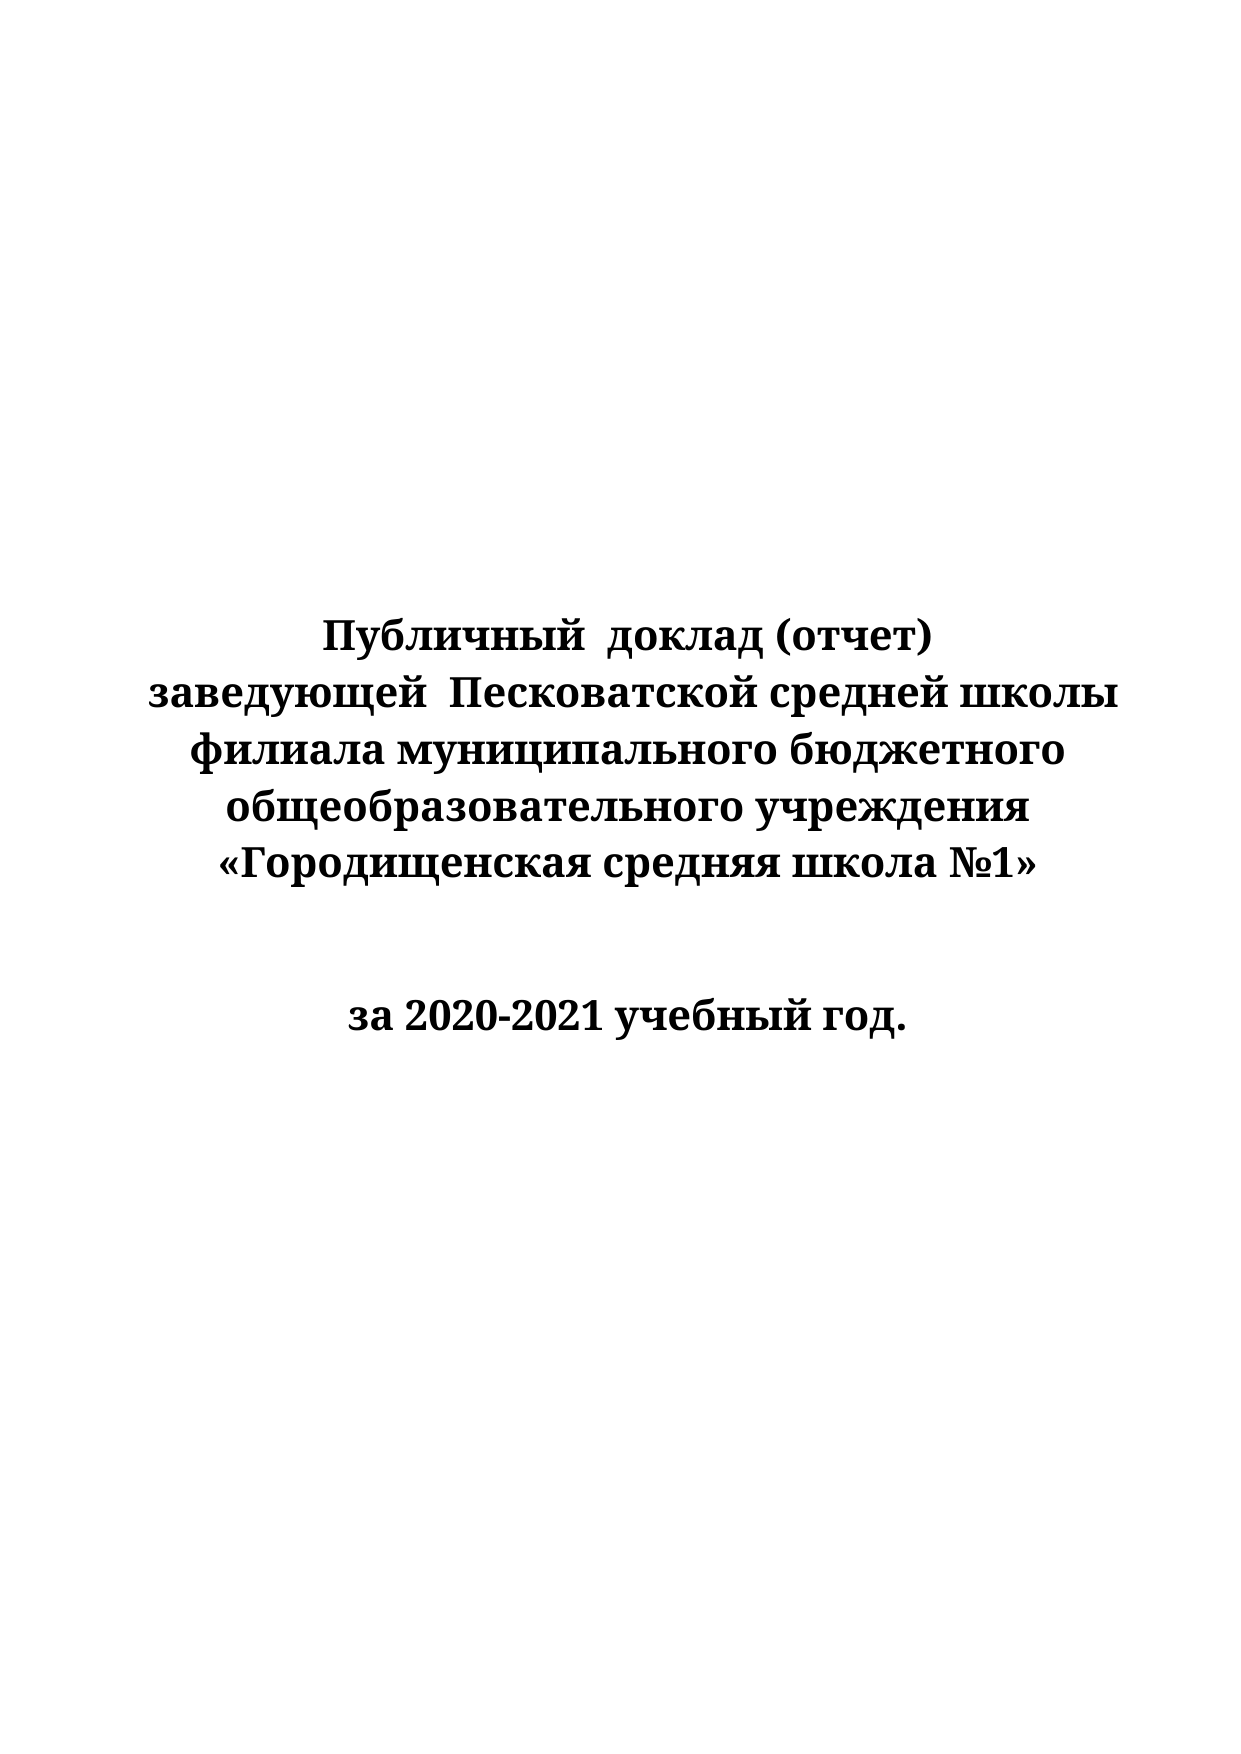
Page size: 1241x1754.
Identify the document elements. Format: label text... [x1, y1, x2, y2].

text Публичный доклад (отчет) [103, 606, 1152, 663]
text заведующей Песковатской средней школы [103, 663, 1152, 720]
text филиала муниципального бюджетного общеобразовательного учреждения [103, 720, 1152, 833]
text за 2020-2021 учебный год. [103, 986, 1152, 1043]
text «Городищенская средняя школа №1» [103, 833, 1152, 890]
